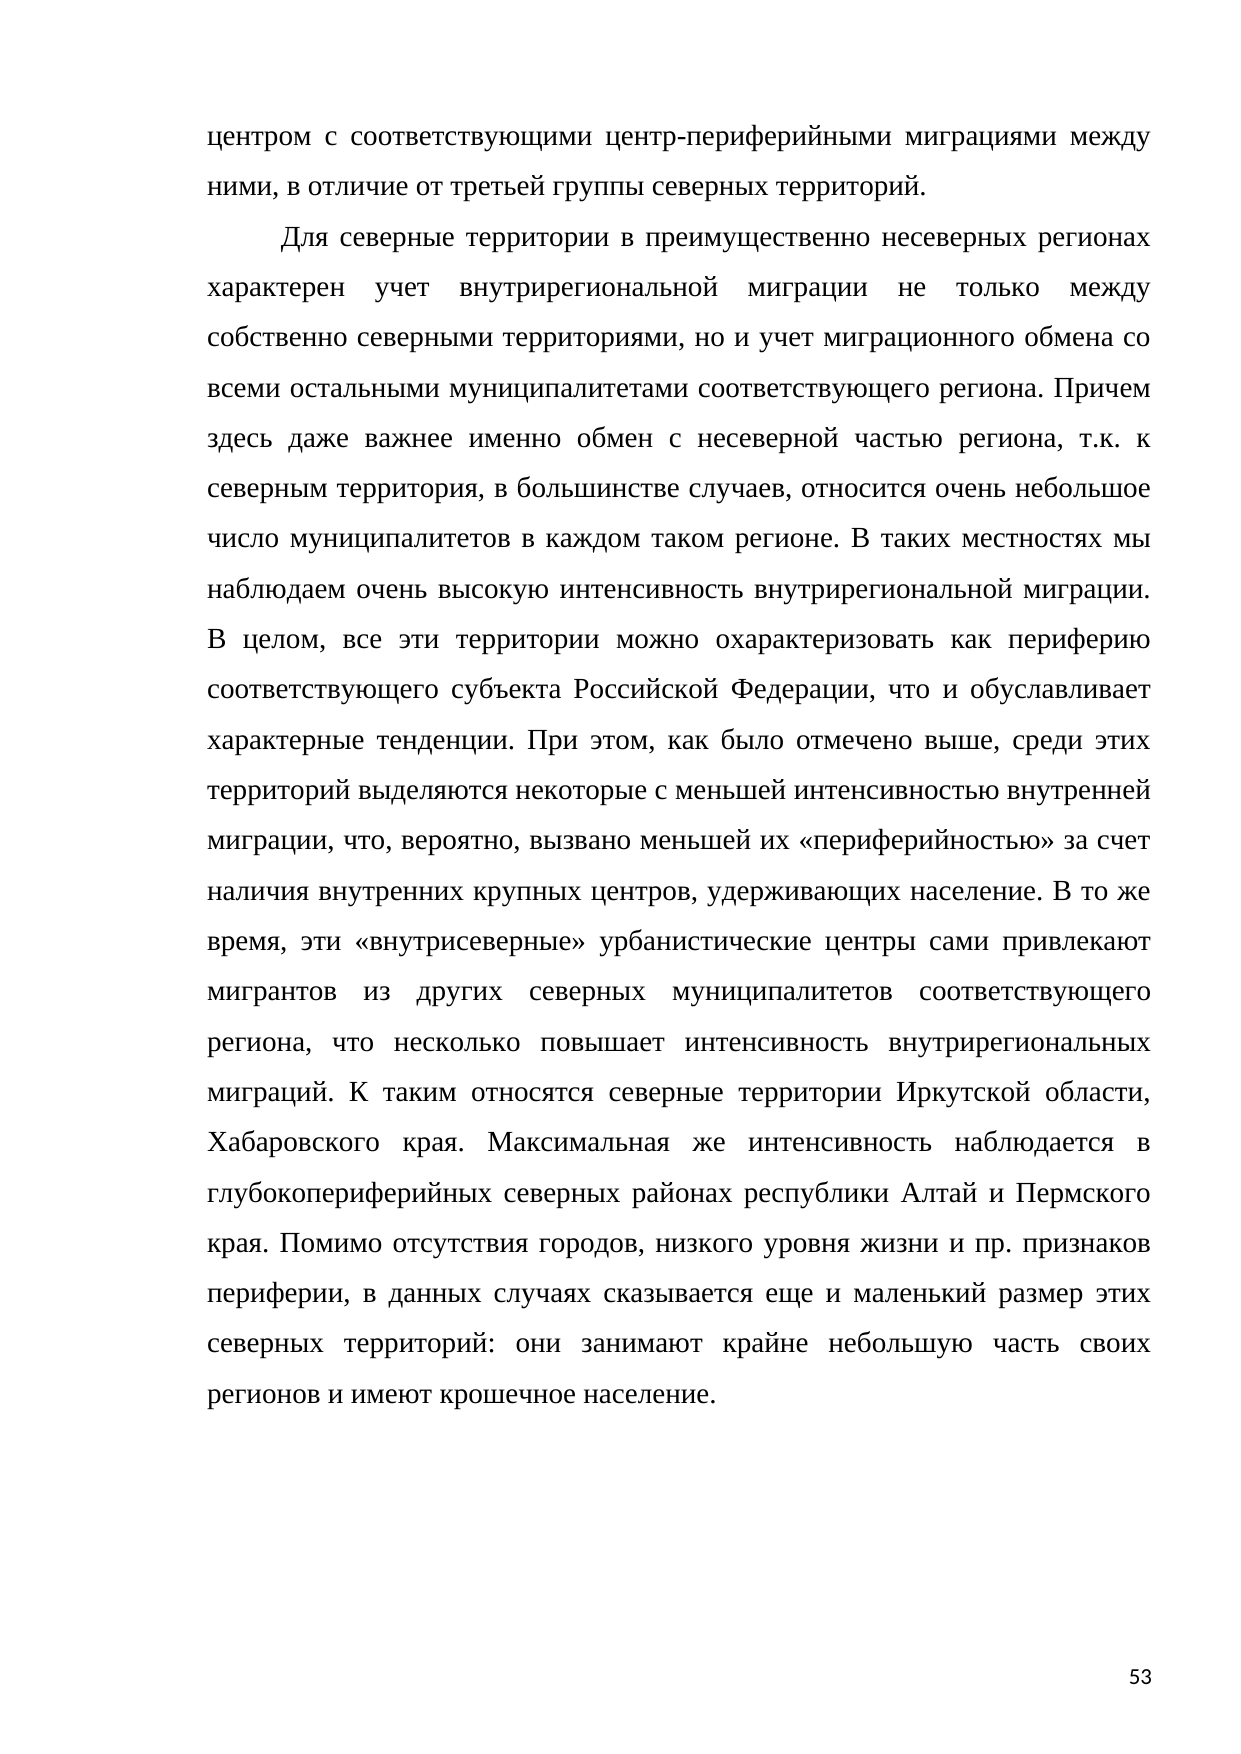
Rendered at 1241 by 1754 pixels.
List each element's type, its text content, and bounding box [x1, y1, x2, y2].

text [207, 118, 1152, 202]
text Для северные территории в преимущественно несеверных регионах характерен учет внутрирегиональной миграции не только между собственно северными территориями, но и учет миграционного обмена со всеми остальными муниципалитетами соответствующего региона. Причем здесь даже важнее именно обмен с несеверной частью региона, т.к. к северным территория, в большинстве случаев, относится очень небольшое число муниципалитетов в каждом таком регионе. В таких местностях мы наблюдаем очень высокую интенсивность внутрирегиональной миграции. В целом, все эти территории можно охарактеризовать как периферию соответствующего субъекта Российской Федерации, что и обуславливает характерные тенденции. При этом, как было отмечено выше, среди этих территорий выделяются некоторые с меньшей интенсивностью внутренней миграции, что, вероятно, вызвано меньшей их «периферийностью» за счет наличия внутренних крупных центров, удерживающих население. В то же время, эти «внутрисеверные» урбанистические центры сами привлекают мигрантов из других северных муниципалитетов соответствующего региона, что несколько повышает интенсивность внутрирегиональных миграций. К таким относятся северные территории Иркутской области, Хабаровского края. Максимальная же интенсивность наблюдается в глубокопериферийных северных районах республики Алтай и Пермского края. Помимо отсутствия городов, низкого уровня жизни и пр. признаков периферии, в данных случаях сказывается еще и маленький размер этих северных территорий: они занимают крайне небольшую часть своих регионов и имеют крошечное население. [207, 219, 1152, 1409]
